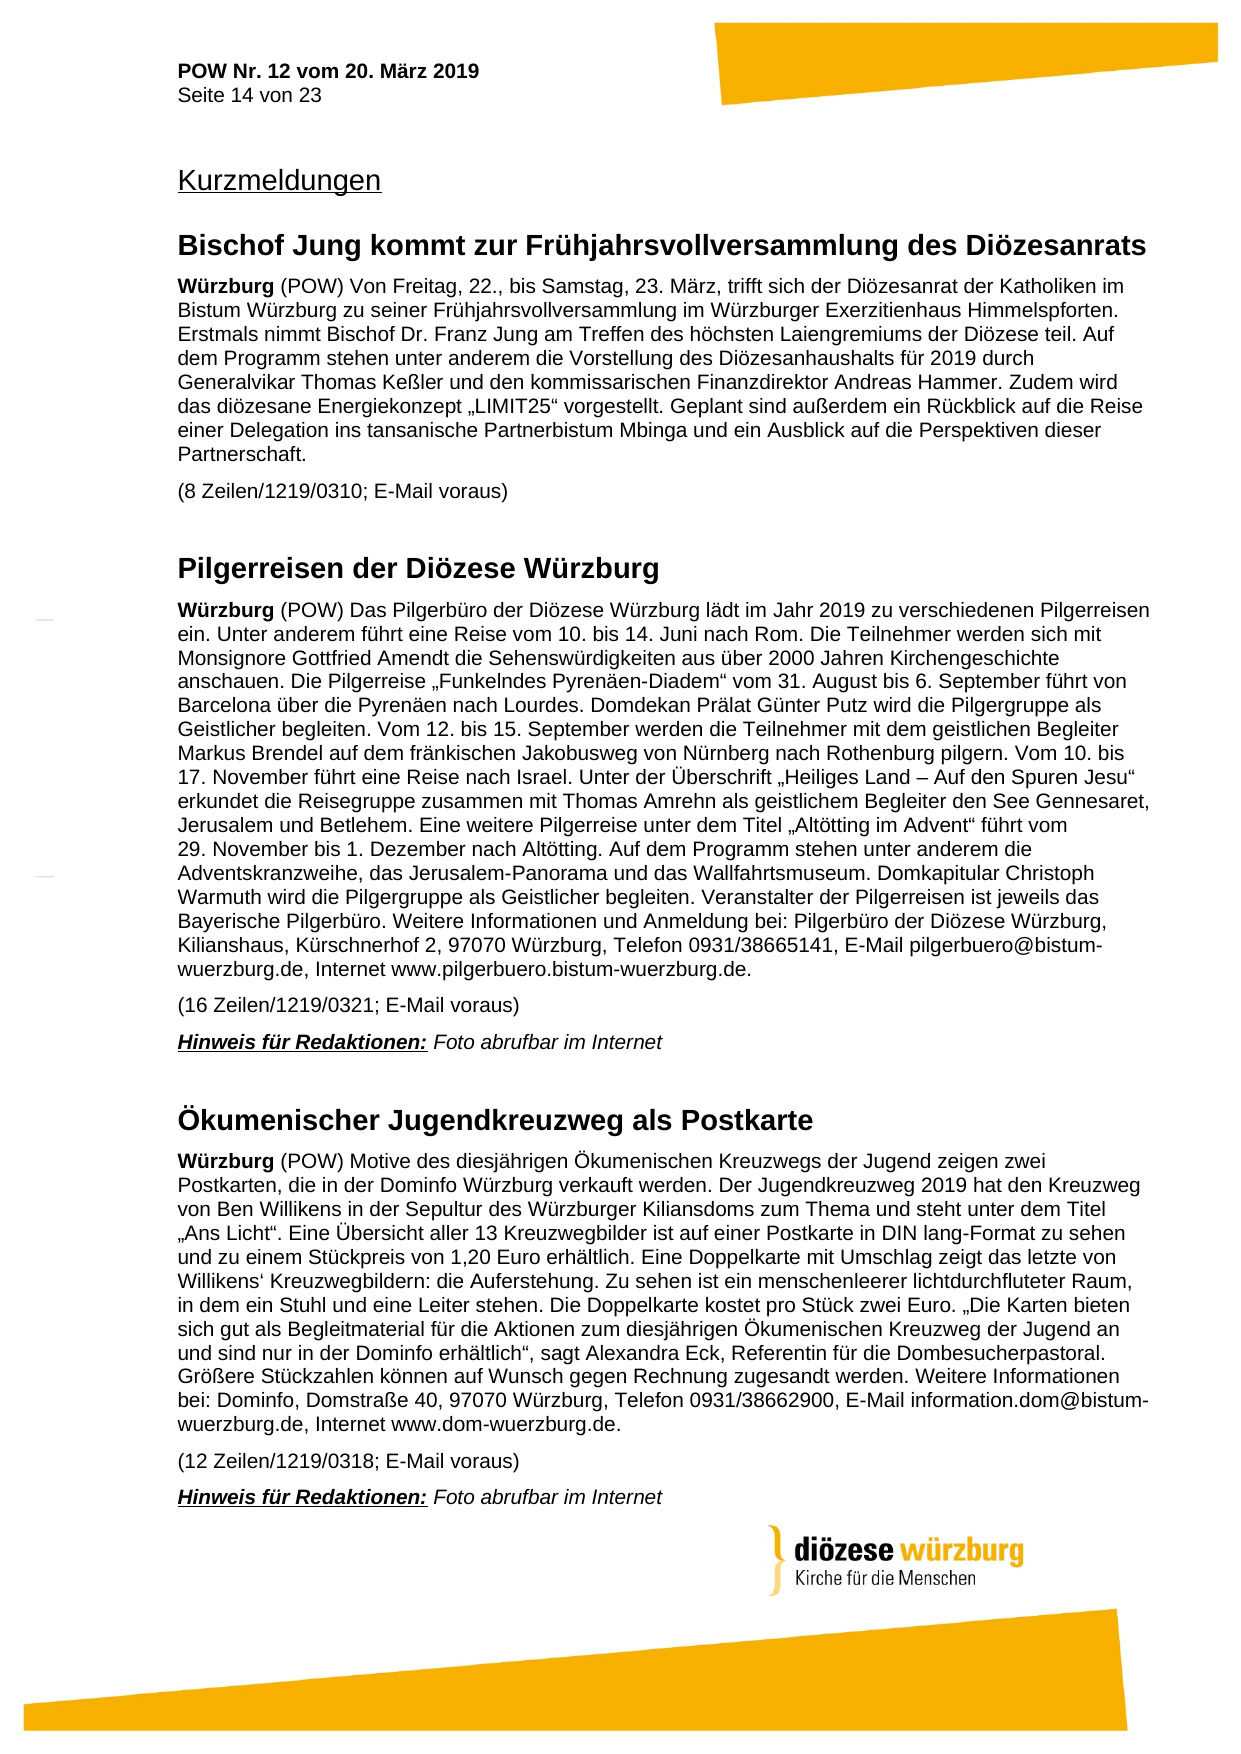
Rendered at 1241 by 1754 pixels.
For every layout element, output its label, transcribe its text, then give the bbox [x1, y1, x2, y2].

text (16 Zeilen/1219/0321; E-Mail voraus) [177, 993, 1152, 1017]
text Würzburg (POW) Von Freitag, 22., bis Samstag, 23. März, trifft sich der Diözesanrat der Katholiken im Bistum Würzburg zu seiner Frühjahrsvollversammlung im Würzburger Exerzitienhaus Himmelspforten. Erstmals nimmt Bischof Dr. Franz Jung am Treffen des höchsten Laiengremiums der Diözese teil. Auf dem Programm stehen unter anderem die Vorstellung des Diözesanhaushalts für 2019 durch Generalvikar Thomas Keßler und den kommissarischen Finanzdirektor Andreas Hammer. Zudem wird das diözesane Energiekonzept „LIMIT25“ vorgestellt. Geplant sind außerdem ein Rückblick auf die Reise einer Delegation ins tansanische Partnerbistum Mbinga und ein Ausblick auf die Perspektiven dieser Partnerschaft. [177, 274, 1152, 466]
text (12 Zeilen/1219/0318; E-Mail voraus) [177, 1449, 1152, 1473]
subtitle Ökumenischer Jugendkreuzweg als Postkarte [177, 1103, 1152, 1136]
text Hinweis für Redaktionen: Foto abrufbar im Internet [177, 1030, 1152, 1054]
text (8 Zeilen/1219/0310; E-Mail voraus) [177, 478, 1152, 502]
text Würzburg (POW) Motive des diesjährigen Ökumenischen Kreuzwegs der Jugend zeigen zwei Postkarten, die in der Dominfo Würzburg verkauft werden. Der Jugendkreuzweg 2019 hat den Kreuzweg von Ben Willikens in der Sepultur des Würzburger Kiliansdoms zum Thema und steht unter dem Titel „Ans Licht“. Eine Übersicht aller 13 Kreuzwegbilder ist auf einer Postkarte in DIN lang-Format zu sehen und zu einem Stückpreis von 1,20 Euro erhältlich. Eine Doppelkarte mit Umschlag zeigt das letzte von Willikens‘ Kreuzwegbildern: die Auferstehung. Zu sehen ist ein menschenleerer lichtdurchfluteter Raum, in dem ein Stuhl und eine Leiter stehen. Die Doppelkarte kostet pro Stück zwei Euro. „Die Karten bieten sich gut als Begleitmaterial für die Aktionen zum diesjährigen Ökumenischen Kreuzweg der Jugend an und sind nur in der Dominfo erhältlich“, sagt Alexandra Eck, Referentin für die Dombesucherpastoral. Größere Stückzahlen können auf Wunsch gegen Rechnung zugesandt werden. Weitere Informationen bei: Dominfo, Domstraße 40, 97070 Würzburg, Telefon 0931/38662900, E-Mail information.dom@bistum-wuerzburg.de, Internet www.dom-wuerzburg.de. [177, 1149, 1152, 1436]
subtitle Bischof Jung kommt zur Frühjahrsvollversammlung des Diözesanrats [177, 228, 1152, 262]
text Würzburg (POW) Das Pilgerbüro der Diözese Würzburg lädt im Jahr 2019 zu verschiedenen Pilgerreisen ein. Unter anderem führt eine Reise vom 10. bis 14. Juni nach Rom. Die Teilnehmer werden sich mit Monsignore Gottfried Amendt die Sehenswürdigkeiten aus über 2000 Jahren Kirchengeschichte anschauen. Die Pilgerreise „Funkelndes Pyrenäen-Diadem“ vom 31. August bis 6. September führt von Barcelona über die Pyrenäen nach Lourdes. Domdekan Prälat Günter Putz wird die Pilgergruppe als Geistlicher begleiten. Vom 12. bis 15. September werden die Teilnehmer mit dem geistlichen Begleiter Markus Brendel auf dem fränkischen Jakobusweg von Nürnberg nach Rothenburg pilgern. Vom 10. bis 17. November führt eine Reise nach Israel. Unter der Überschrift „Heiliges Land – Auf den Spuren Jesu“ erkundet die Reisegruppe zusammen mit Thomas Amrehn als geistlichem Begleiter den See Gennesaret, Jerusalem und Betlehem. Eine weitere Pilgerreise unter dem Titel „Altötting im Advent“ führt vom 29. November bis 1. Dezember nach Altötting. Auf dem Programm stehen unter anderem die Adventskranzweihe, das Jerusalem-Panorama und das Wallfahrtsmuseum. Domkapitular Christoph Warmuth wird die Pilgergruppe als Geistlicher begleiten. Veranstalter der Pilgerreisen ist jeweils das Bayerische Pilgerbüro. Weitere Informationen und Anmeldung bei: Pilgerbüro der Diözese Würzburg, Kilianshaus, Kürschnerhof 2, 97070 Würzburg, Telefon 0931/38665141, E-Mail pilgerbuero@bistum-wuerzburg.de, Internet www.pilgerbuero.bistum-wuerzburg.de. [177, 597, 1152, 981]
picture [0, 0, 1241, 1754]
subtitle Pilgerreisen der Diözese Würzburg [177, 551, 1152, 585]
text Kurzmeldungen [177, 163, 1152, 196]
text Hinweis für Redaktionen: Foto abrufbar im Internet [177, 1485, 1152, 1509]
